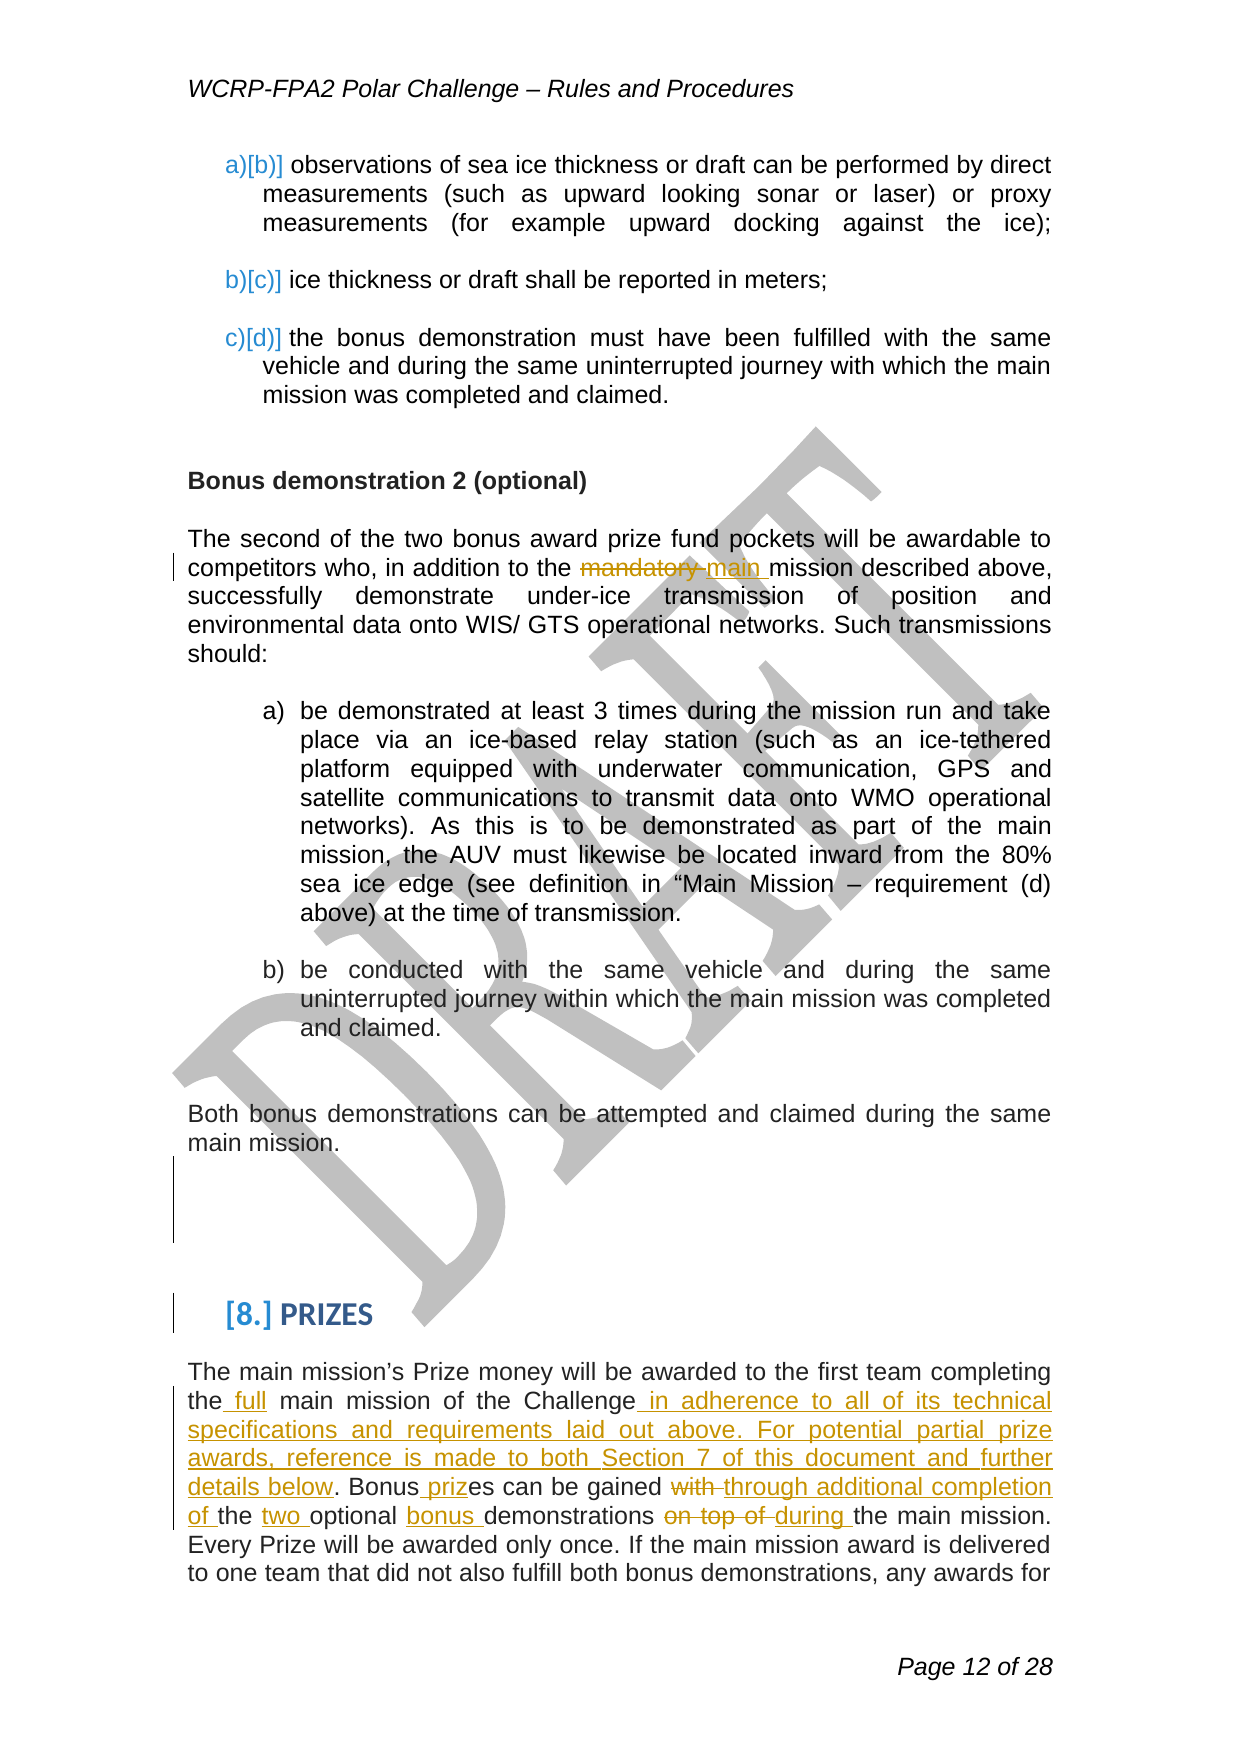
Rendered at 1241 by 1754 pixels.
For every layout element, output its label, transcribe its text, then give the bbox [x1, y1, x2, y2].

text Bonus demonstration 2 (optional) [187, 466, 1053, 495]
list observations of sea ice thickness or draft can be performed by direct measurements (such as upward looking sonar or laser) or proxy measurements (for example upward docking against the ice); [225, 150, 1053, 265]
list ice thickness or draft shall be reported in meters; [225, 265, 1053, 322]
text The second of the two bonus award prize fund pockets will be awardable to competitors who, in addition to the mission described above, successfully demonstrate under-ice transmission of position and environmental data onto WIS/ GTS operational networks. Such transmissions should: [187, 524, 1053, 667]
subtitle PRIZES [225, 1292, 1053, 1333]
list the bonus demonstration must have been fulfilled with the same vehicle and during the same uninterrupted journey with which the main mission was completed and claimed. [225, 322, 1053, 409]
text Both bonus demonstrations can be attempted and claimed during the same main mission. [187, 1099, 1053, 1156]
list be demonstrated at least 3 times during the mission run and take place via an ice-based relay station (such as an ice-tethered platform equipped with underwater communication, GPS and satellite communications to transmit data onto WMO operational networks). As this is to be demonstrated as part of the main mission, the AUV must likewise be located inward from the 80% sea ice edge (see definition in “Main Mission – requirement (d) above) at the time of transmission. [262, 696, 1053, 926]
list be conducted with the same vehicle and during the same uninterrupted journey within which the main mission was completed and claimed. [262, 955, 1053, 1041]
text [187, 1469, 1053, 1587]
